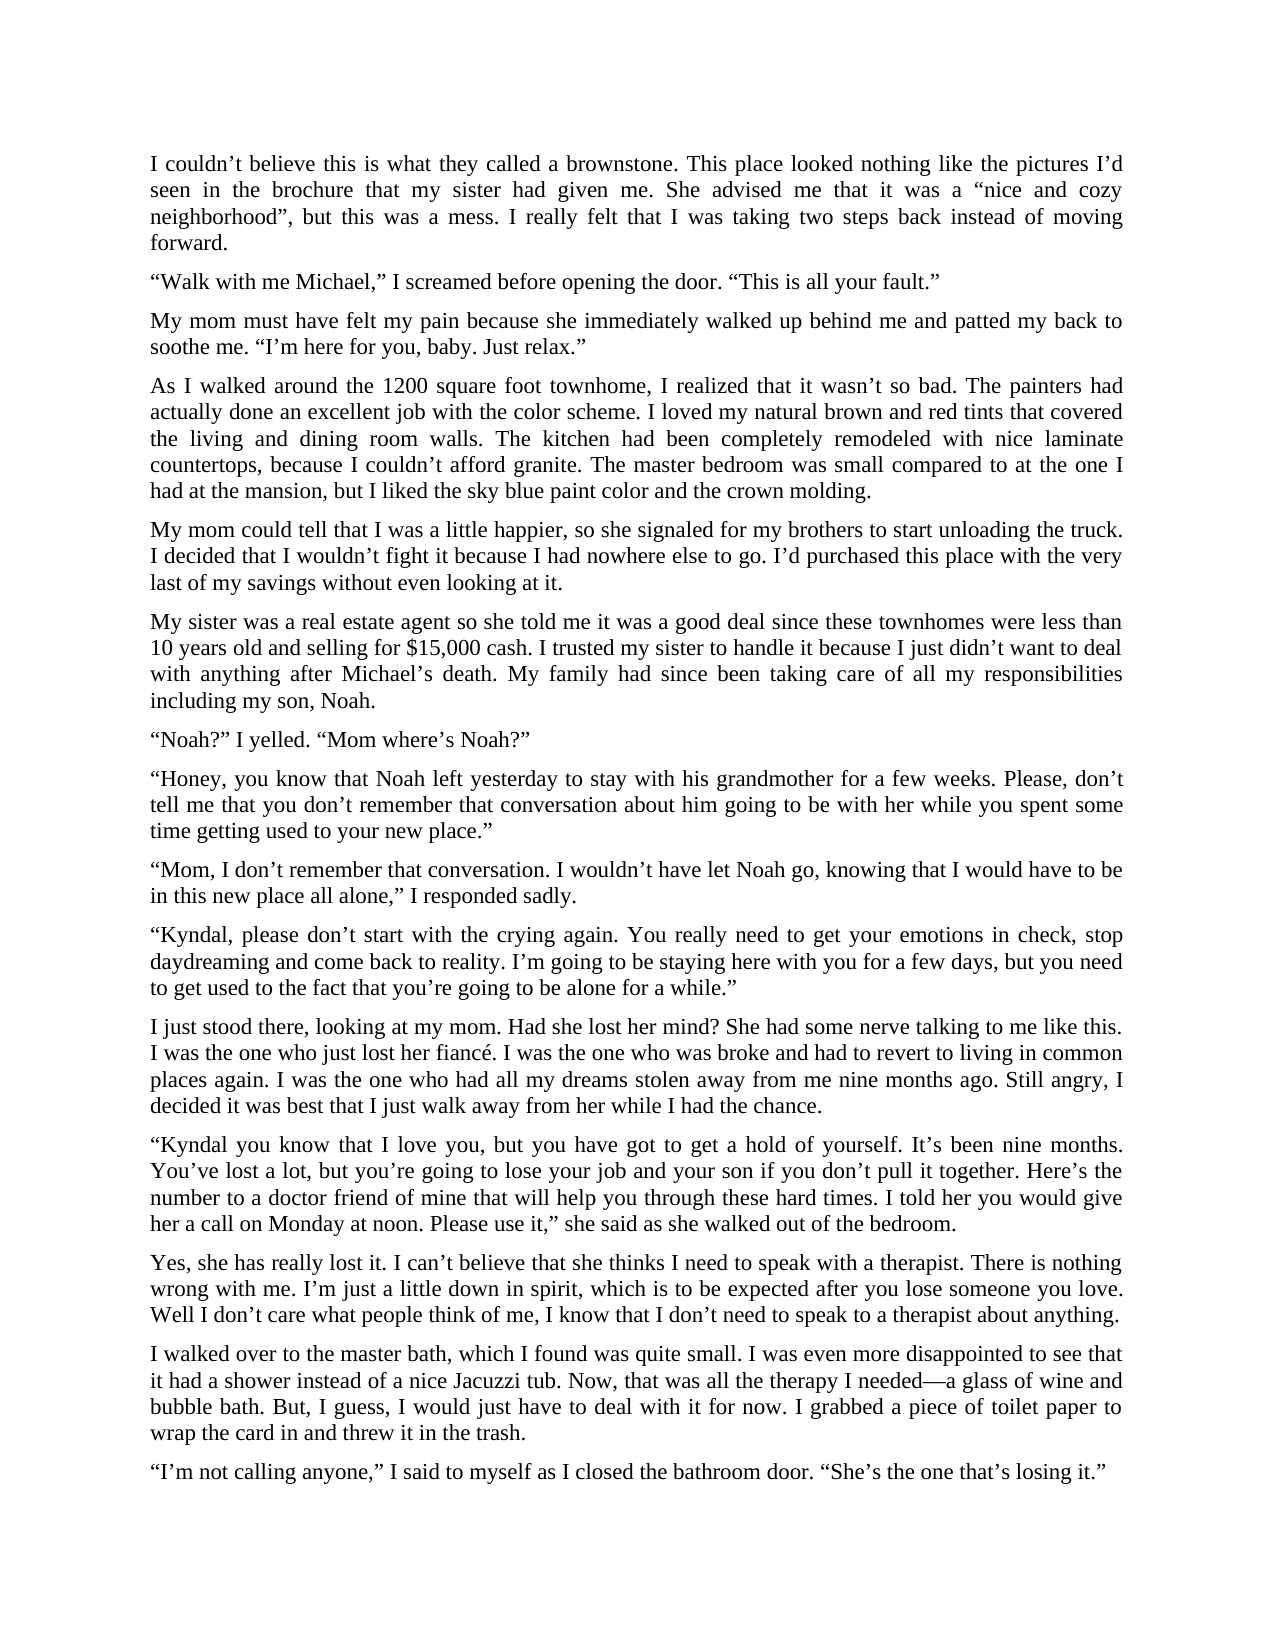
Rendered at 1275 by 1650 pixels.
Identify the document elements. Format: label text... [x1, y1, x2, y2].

text My mom could tell that I was a little happier, so she signaled for my brothers to start unloading the truck. I decided that I wouldn’t fight it because I had nowhere else to go. I’d purchased this place with the very last of my savings without even looking at it. [150, 516, 1125, 595]
text Yes, she has really lost it. I can’t believe that she thinks I need to speak with a therapist. There is nothing wrong with me. I’m just a little down in spirit, which is to be expected after you lose someone you love. Well I don’t care what people think of me, I know that I don’t need to speak to a therapist about anything. [150, 1249, 1125, 1328]
text My mom must have felt my pain because she immediately walked up behind me and patted my back to soothe me. “I’m here for you, baby. Just relax.” [150, 307, 1125, 359]
text I just stood there, looking at my mom. Had she lost her mind? She had some nerve talking to me like this. I was the one who just lost her fiancé. I was the one who was broke and had to revert to living in common places again. I was the one who had all my dreams stolen away from me nine months ago. Still angry, I decided it was best that I just walk away from her while I had the chance. [150, 1013, 1125, 1118]
text “Kyndal you know that I love you, but you have got to get a hold of yourself. It’s been nine months. You’ve lost a lot, but you’re going to lose your job and your son if you don’t pull it together. Here’s the number to a doctor friend of mine that will help you through these hard times. I told her you would give her a call on Monday at noon. Please use it,” she said as she walked out of the bedroom. [150, 1131, 1125, 1236]
text “I’m not calling anyone,” I said to myself as I closed the bathroom door. “She’s the one that’s losing it.” [150, 1458, 1125, 1484]
text I couldn’t believe this is what they called a brownstone. This place looked nothing like the pictures I’d seen in the brochure that my sister had given me. She advised me that it was a “nice and cozy neighborhood”, but this was a mess. I really felt that I was taking two steps back instead of moving forward. [150, 150, 1125, 255]
text “Walk with me Michael,” I screamed before opening the door. “This is all your fault.” [150, 268, 1125, 294]
text As I walked around the 1200 square foot townhome, I realized that it wasn’t so bad. The painters had actually done an excellent job with the color scheme. I loved my natural brown and red tints that covered the living and dining room walls. The kitchen had been completely remodeled with nice laminate countertops, because I couldn’t afford granite. The master bedroom was small compared to at the one I had at the mansion, but I liked the sky blue paint color and the crown molding. [150, 372, 1125, 504]
text “Kyndal, please don’t start with the crying again. You really need to get your emotions in check, stop daydreaming and come back to reality. I’m going to be staying here with you for a few days, but you need to get used to the fact that you’re going to be alone for a while.” [150, 921, 1125, 1000]
text “Noah?” I yelled. “Mom where’s Noah?” [150, 726, 1125, 752]
text My sister was a real estate agent so she told me it was a good deal since these townhomes were less than 10 years old and selling for $15,000 cash. I trusted my sister to handle it because I just didn’t want to deal with anything after Michael’s death. My family had since been taking care of all my responsibilities including my son, Noah. [150, 608, 1125, 713]
text “Honey, you know that Noah left yesterday to stay with his grandmother for a few weeks. Please, don’t tell me that you don’t remember that conversation about him going to be with her while you spent some time getting used to your new place.” [150, 764, 1125, 844]
text “Mom, I don’t remember that conversation. I wouldn’t have let Noah go, knowing that I would have to be in this new place all alone,” I responded sadly. [150, 856, 1125, 909]
text I walked over to the master bath, which I found was quite small. I was even more disappointed to see that it had a shower instead of a nice Jacuzzi tub. Now, that was all the therapy I needed—a glass of wine and bubble bath. But, I guess, I would just have to deal with it for now. I grabbed a piece of toilet paper to wrap the card in and threw it in the trash. [150, 1340, 1125, 1446]
